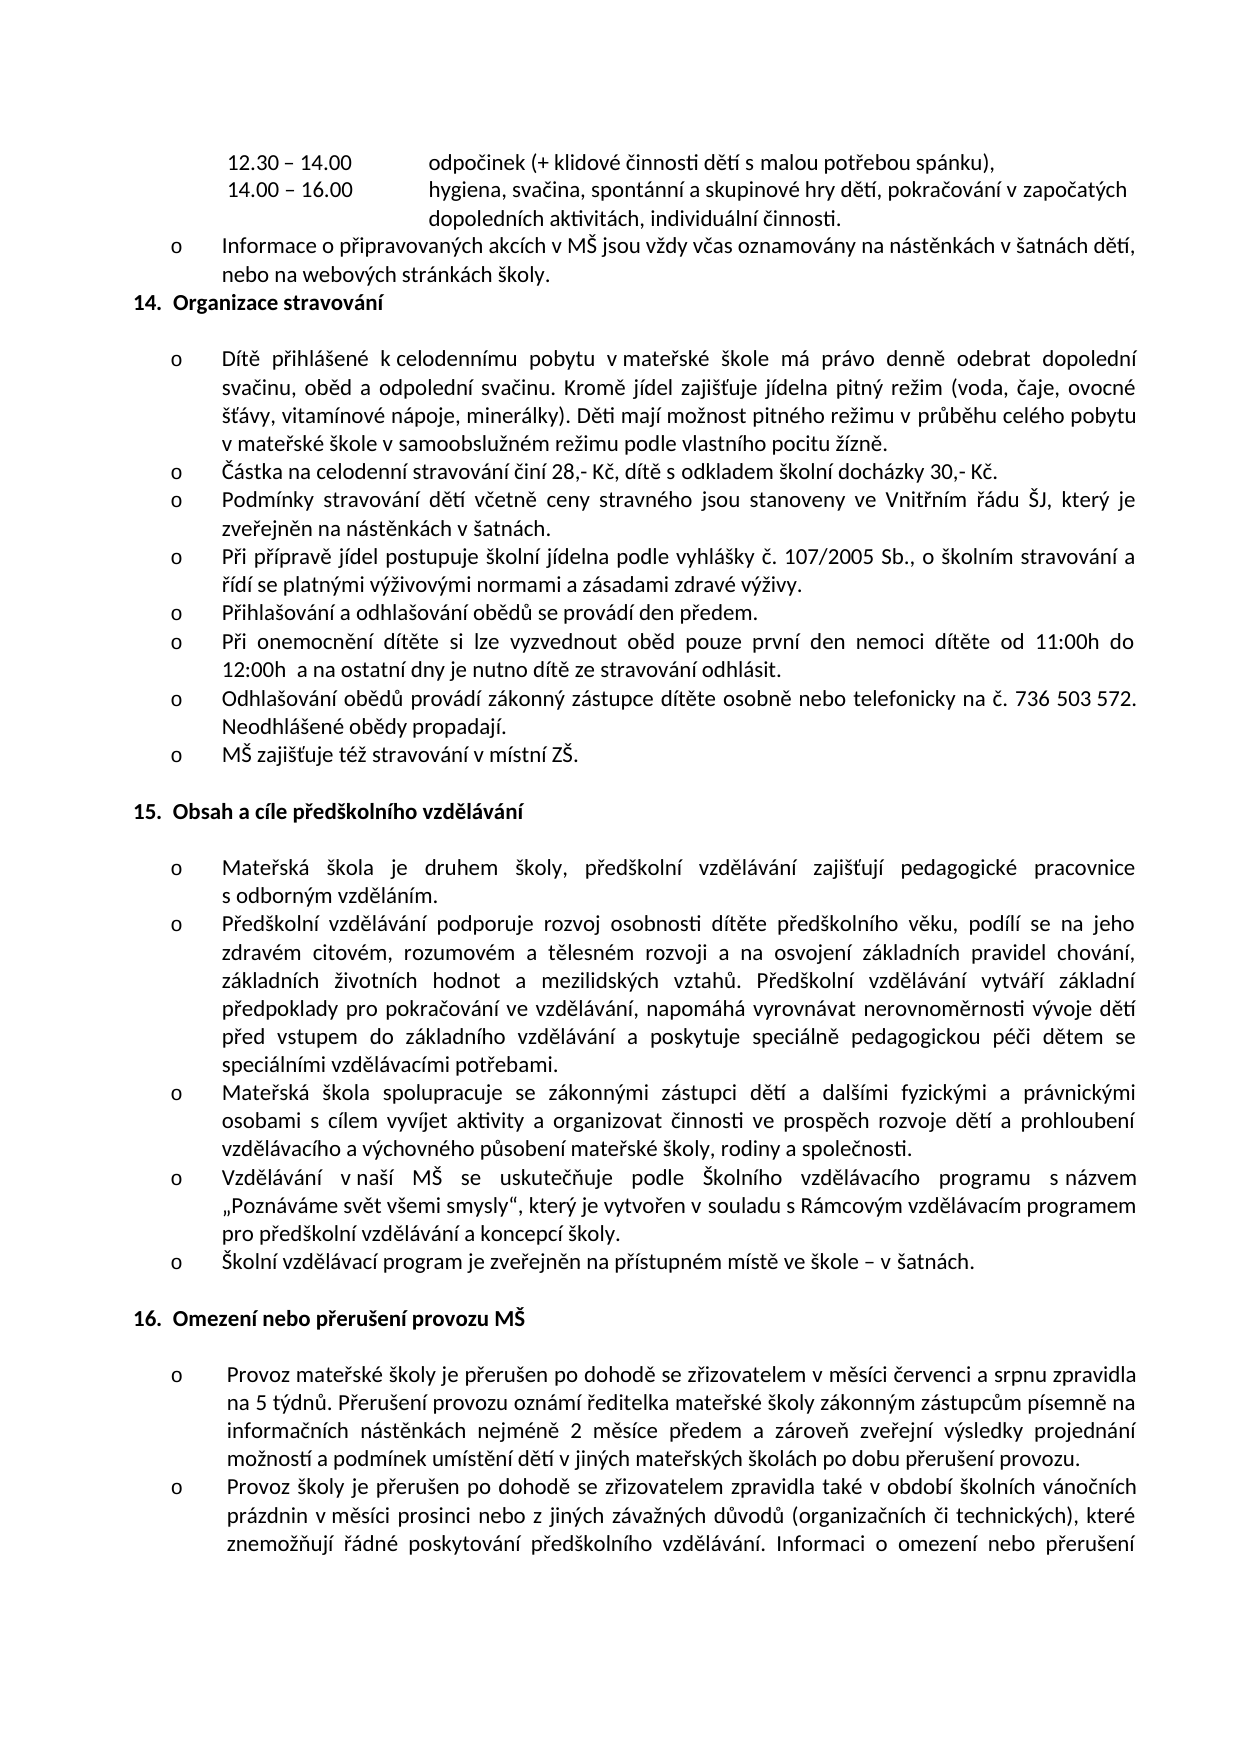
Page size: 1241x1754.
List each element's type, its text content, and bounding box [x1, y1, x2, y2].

list Omezení nebo přerušení provozu MŠ [133, 1304, 1137, 1332]
list Organizace stravování [133, 288, 1137, 316]
list Při onemocnění dítěte si lze vyzvednout oběd pouze první den nemoci dítěte od 11:00h do 12:00h a na ostatní dny je nutno dítě ze stravování odhlásit. [170, 627, 1137, 684]
list Provoz mateřské školy je přerušen po dohodě se zřizovatelem v měsíci červenci a srpnu zpravidla na 5 týdnů. Přerušení provozu oznámí ředitelka mateřské školy zákonným zástupcům písemně na informačních nástěnkách nejméně 2 měsíce předem a zároveň zveřejní výsledky projednání možností a podmínek umístění dětí v jiných mateřských školách po dobu přerušení provozu. [170, 1360, 1137, 1472]
list Odhlašování obědů provádí zákonný zástupce dítěte osobně nebo telefonicky na č. 736 503 572. Neodhlášené obědy propadají. [170, 684, 1137, 740]
text 14.00 – 16.00 hygiena, svačina, spontánní a skupinové hry dětí, pokračování v započatých dopoledních aktivitách, individuální činnosti. [227, 176, 1137, 232]
list Přihlašování a odhlašování obědů se provádí den předem. [170, 598, 1137, 627]
list – 14.00 odpočinek (+ klidové činnosti dětí s malou potřebou spánku), [227, 148, 1137, 176]
list Při přípravě jídel postupuje školní jídelna podle vyhlášky č. 107/2005 Sb., o školním stravování a řídí se platnými výživovými normami a zásadami zdravé výživy. [170, 542, 1137, 598]
list Podmínky stravování dětí včetně ceny stravného jsou stanoveny ve Vnitřním řádu ŠJ, který je zveřejněn na nástěnkách v šatnách. [170, 485, 1137, 542]
list Mateřská škola je druhem školy, předškolní vzdělávání zajišťují pedagogické pracovnice s odborným vzděláním. [170, 853, 1137, 909]
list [170, 1472, 1137, 1557]
list Dítě přihlášené k celodennímu pobytu v mateřské škole má právo denně odebrat dopolední svačinu, oběd a odpolední svačinu. Kromě jídel zajišťuje jídelna pitný režim (voda, čaje, ovocné šťávy, vitamínové nápoje, minerálky). Děti mají možnost pitného režimu v průběhu celého pobytu v mateřské škole v samoobslužném režimu podle vlastního pocitu žízně. [170, 344, 1137, 457]
list Mateřská škola spolupracuje se zákonnými zástupci dětí a dalšími fyzickými a právnickými osobami s cílem vyvíjet aktivity a organizovat činnosti ve prospěch rozvoje dětí a prohloubení vzdělávacího a výchovného působení mateřské školy, rodiny a společnosti. [170, 1078, 1137, 1163]
list Informace o připravovaných akcích v MŠ jsou vždy včas oznamovány na nástěnkách v šatnách dětí, nebo na webových stránkách školy. [170, 232, 1137, 288]
list Předškolní vzdělávání podporuje rozvoj osobnosti dítěte předškolního věku, podílí se na jeho zdravém citovém, rozumovém a tělesném rozvoji a na osvojení základních pravidel chování, základních životních hodnot a mezilidských vztahů. Předškolní vzdělávání vytváří základní předpoklady pro pokračování ve vzdělávání, napomáhá vyrovnávat nerovnoměrnosti vývoje dětí před vstupem do základního vzdělávání a poskytuje speciálně pedagogickou péči dětem se speciálními vzdělávacími potřebami. [170, 909, 1137, 1078]
list MŠ zajišťuje též stravování v místní ZŠ. [170, 740, 1137, 769]
list Vzdělávání v naší MŠ se uskutečňuje podle Školního vzdělávacího programu s názvem „Poznáváme svět všemi smysly“, který je vytvořen v souladu s Rámcovým vzdělávacím programem pro předškolní vzdělávání a koncepcí školy. [170, 1163, 1137, 1247]
list Částka na celodenní stravování činí 28,- Kč, dítě s odkladem školní docházky 30,- Kč. [170, 457, 1137, 485]
list Školní vzdělávací program je zveřejněn na přístupném místě ve škole – v šatnách. [170, 1247, 1137, 1276]
list Obsah a cíle předškolního vzdělávání [133, 797, 1137, 825]
